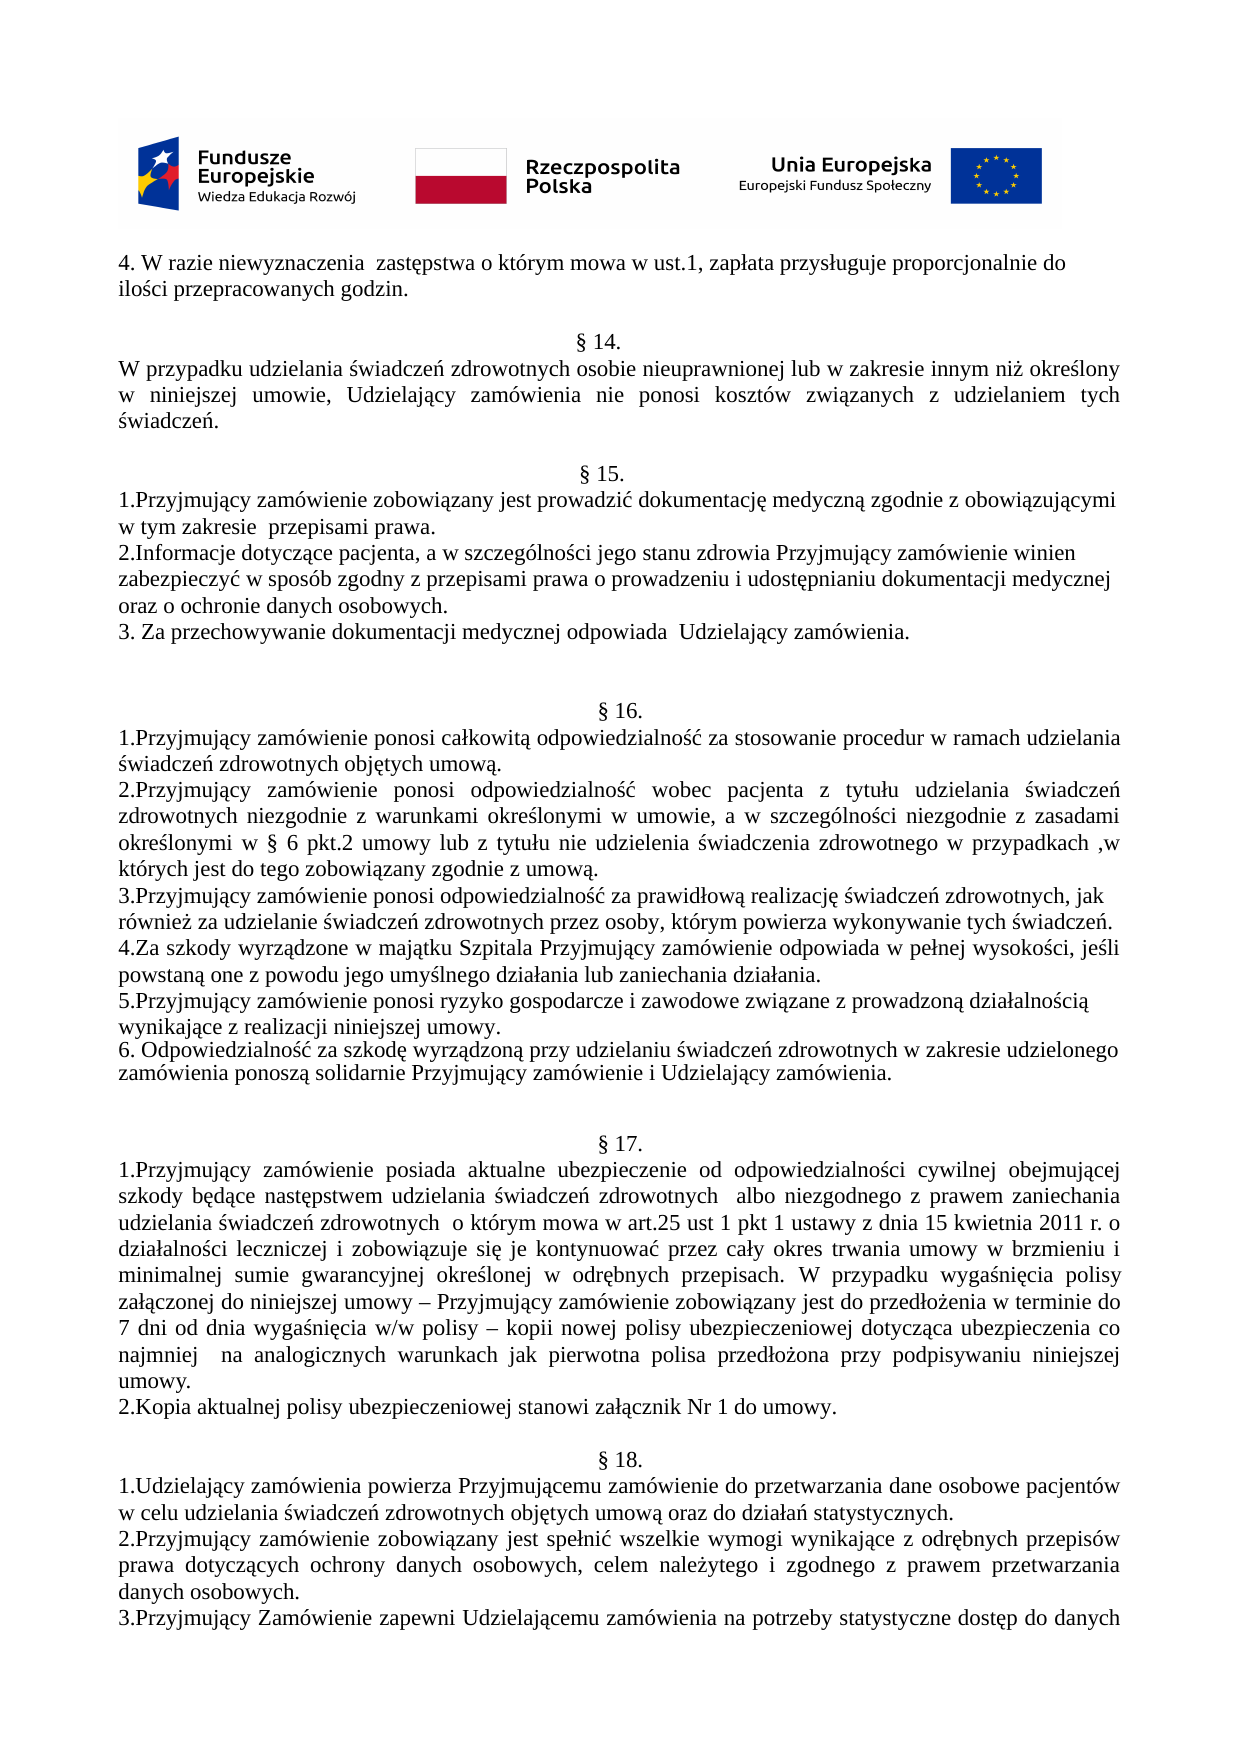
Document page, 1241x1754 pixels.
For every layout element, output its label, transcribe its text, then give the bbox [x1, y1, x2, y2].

text § 17. [118, 1130, 1122, 1156]
picture [118, 118, 1062, 229]
text 2.Przyjmujący zamówienie ponosi odpowiedzialność wobec pacjenta z tytułu udzielania świadczeń zdrowotnych niezgodnie z warunkami określonymi w umowie, a w szczególności niezgodnie z zasadami określonymi w § 6 pkt.2 umowy lub z tytułu nie udzielenia świadczenia zdrowotnego w przypadkach ,w których jest do tego zobowiązany zgodnie z umową. [118, 776, 1122, 882]
text 4. W razie niewyznaczenia zastępstwa o którym mowa w ust.1, zapłata przysługuje proporcjonalnie do ilości przepracowanych godzin. [118, 249, 1122, 302]
text § 18. [118, 1446, 1122, 1472]
text 6. Odpowiedzialność za szkodę wyrządzoną przy udzielaniu świadczeń zdrowotnych w zakresie udzielonego zamówienia ponoszą solidarnie Przyjmujący zamówienie i Udzielający zamówienia. [118, 1040, 1121, 1085]
text 3. Za przechowywanie dokumentacji medycznej odpowiada Udzielający zamówienia. [118, 618, 1122, 644]
text 2.Kopia aktualnej polisy ubezpieczeniowej stanowi załącznik Nr 1 do umowy. [118, 1393, 1122, 1420]
text § 16. [118, 697, 1122, 723]
text 1.Przyjmujący zamówienie ponosi całkowitą odpowiedzialność za stosowanie procedur w ramach udzielania świadczeń zdrowotnych objętych umową. [118, 723, 1122, 776]
text 1.Udzielający zamówienia powierza Przyjmującemu zamówienie do przetwarzania dane osobowe pacjentów w celu udzielania świadczeń zdrowotnych objętych umową oraz do działań statystycznych. [118, 1472, 1122, 1525]
text 2.Przyjmujący zamówienie zobowiązany jest spełnić wszelkie wymogi wynikające z odrębnych przepisów prawa dotyczących ochrony danych osobowych, celem należytego i zgodnego z prawem przetwarzania danych osobowych. [118, 1525, 1122, 1604]
text § 14. [118, 328, 1122, 354]
text § 15. [118, 460, 1122, 486]
text 5.Przyjmujący zamówienie ponosi ryzyko gospodarcze i zawodowe związane z prowadzoną działalnością wynikające z realizacji niniejszej umowy. [118, 987, 1122, 1040]
text 1.Przyjmujący zamówienie posiada aktualne ubezpieczenie od odpowiedzialności cywilnej obejmującej szkody będące następstwem udzielania świadczeń zdrowotnych albo niezgodnego z prawem zaniechania udzielania świadczeń zdrowotnych o którym mowa w art.25 ust 1 pkt 1 ustawy z dnia 15 kwietnia 2011 r. o działalności leczniczej i zobowiązuje się je kontynuować przez cały okres trwania umowy w brzmieniu i minimalnej sumie gwarancyjnej określonej w odrębnych przepisach. W przypadku wygaśnięcia polisy załączonej do niniejszej umowy – Przyjmujący zamówienie zobowiązany jest do przedłożenia w terminie do 7 dni od dnia wygaśnięcia w/w polisy – kopii nowej polisy ubezpieczeniowej dotycząca ubezpieczenia co najmniej na analogicznych warunkach jak pierwotna polisa przedłożona przy podpisywaniu niniejszej umowy. [118, 1156, 1122, 1393]
text W przypadku udzielania świadczeń zdrowotnych osobie nieuprawnionej lub w zakresie innym niż określony w niniejszej umowie, Udzielający zamówienia nie ponosi kosztów związanych z udzielaniem tych świadczeń. [118, 354, 1122, 434]
text 2.Informacje dotyczące pacjenta, a w szczególności jego stanu zdrowia Przyjmujący zamówienie winien zabezpieczyć w sposób zgodny z przepisami prawa o prowadzeniu i udostępnianiu dokumentacji medycznej oraz o ochronie danych osobowych. [118, 539, 1122, 618]
text 4.Za szkody wyrządzone w majątku Szpitala Przyjmujący zamówienie odpowiada w pełnej wysokości, jeśli powstaną one z powodu jego umyślnego działania lub zaniechania działania. [118, 934, 1122, 987]
text 3.Przyjmujący zamówienie ponosi odpowiedzialność za prawidłową realizację świadczeń zdrowotnych, jak również za udzielanie świadczeń zdrowotnych przez osoby, którym powierza wykonywanie tych świadczeń. [118, 882, 1122, 934]
text 1.Przyjmujący zamówienie zobowiązany jest prowadzić dokumentację medyczną zgodnie z obowiązującymi w tym zakresie przepisami prawa. [118, 486, 1122, 539]
